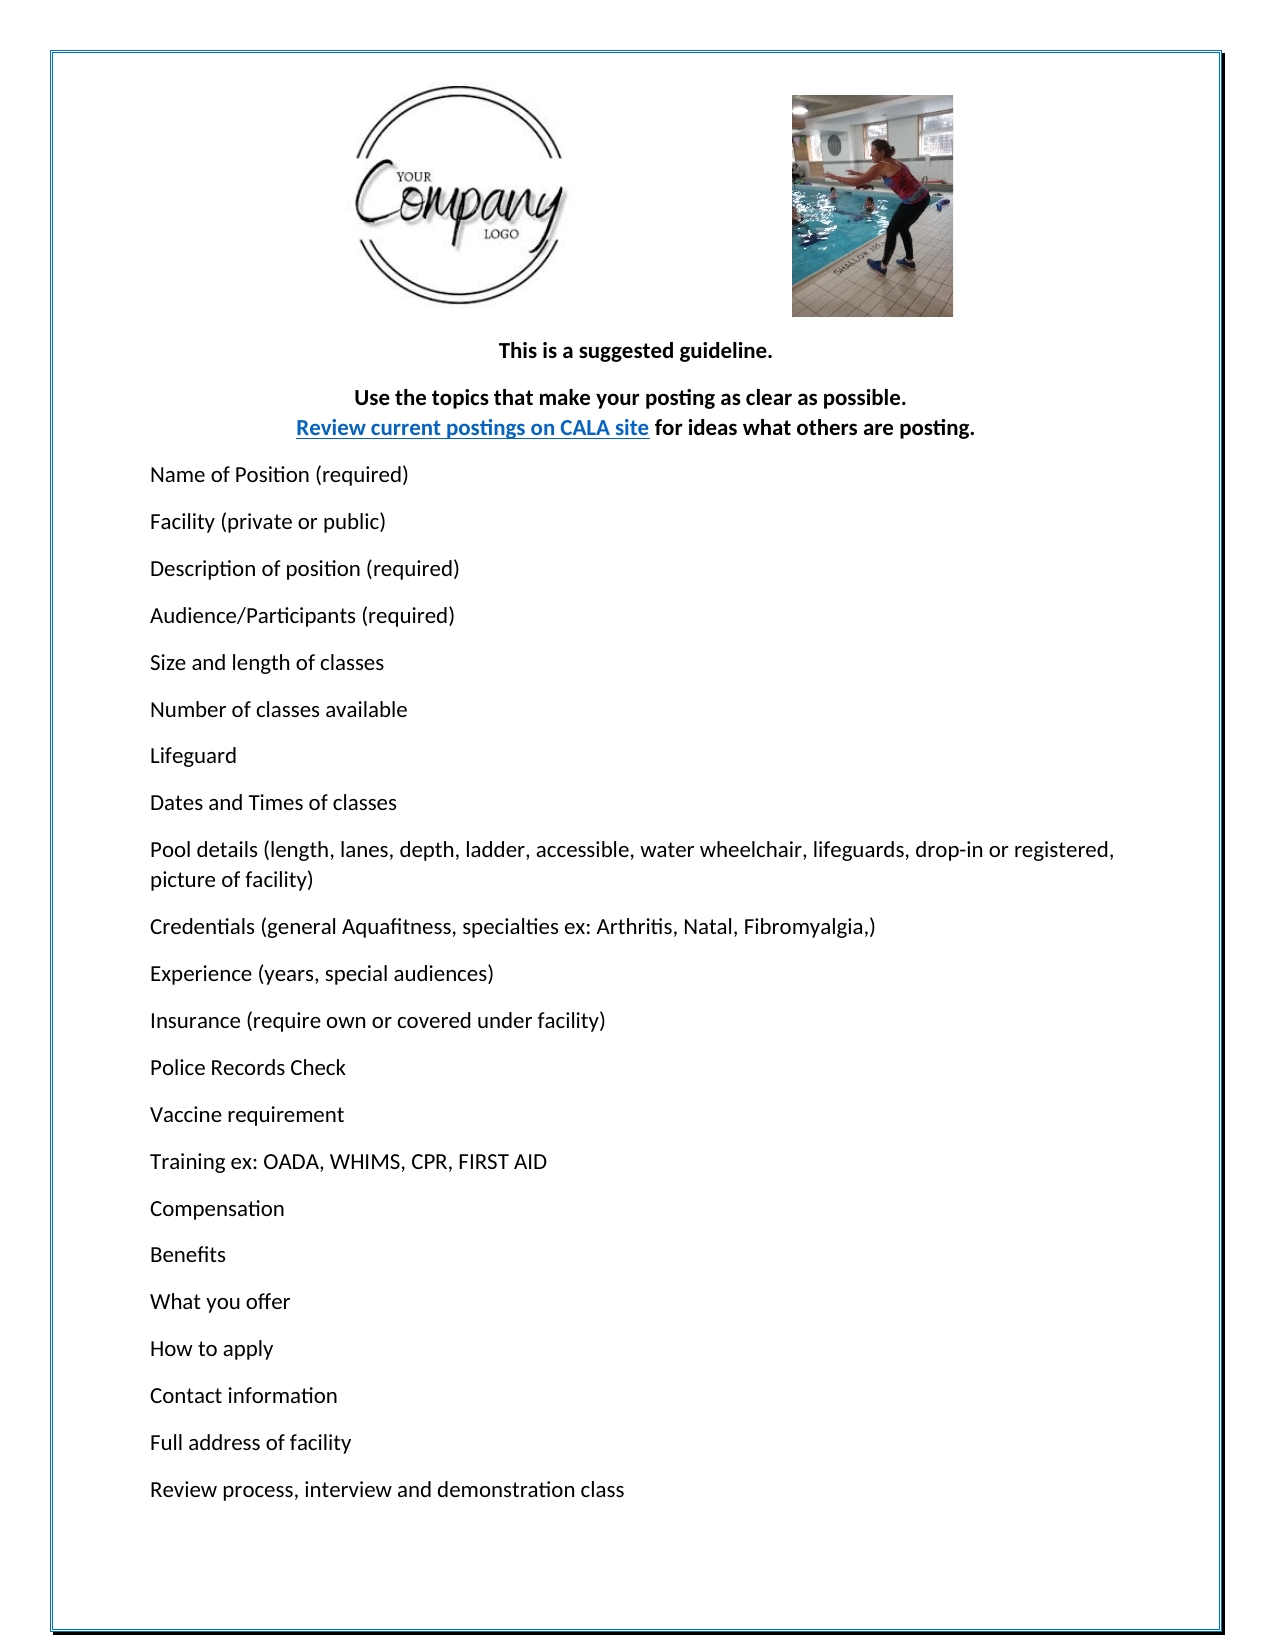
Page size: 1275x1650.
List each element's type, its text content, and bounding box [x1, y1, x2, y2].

text Full address of facility [150, 1428, 1122, 1456]
text Training ex: OADA, WHIMS, CPR, FIRST AID [150, 1147, 1122, 1175]
text Credentials (general Aquafitness, specialties ex: Arthritis, Natal, Fibromyalgia,) [150, 912, 1122, 941]
text Audience/Participants (required) [150, 601, 1122, 629]
text Contact information [150, 1381, 1122, 1409]
text Police Records Check [150, 1053, 1122, 1081]
text Compensation [150, 1194, 1122, 1222]
text Benefits [150, 1241, 1122, 1269]
text Size and length of classes [150, 648, 1122, 676]
text Use the topics that make your posting as clear as possible. Review current postings on CALA site for ideas what others are posting. [150, 383, 1122, 442]
text What you offer [150, 1287, 1122, 1316]
text Dates and Times of classes [150, 788, 1122, 817]
text Name of Position (required) [150, 460, 1122, 488]
picture [790, 95, 953, 314]
text Review process, interview and demonstration class [150, 1475, 1122, 1503]
text Description of position (required) [150, 554, 1122, 582]
text Vaccine requirement [150, 1100, 1122, 1128]
text How to apply [150, 1334, 1122, 1362]
text Insurance (require own or covered under facility) [150, 1006, 1122, 1034]
picture [339, 73, 583, 318]
text Pool details (length, lanes, depth, ladder, accessible, water wheelchair, lifeguards, drop-in or registered, picture of facility) [150, 835, 1122, 894]
text Experience (years, special audiences) [150, 959, 1122, 987]
text This is a suggested guideline. [150, 336, 1122, 364]
text Number of classes available [150, 695, 1122, 723]
text Lifeguard [150, 742, 1122, 770]
text Facility (private or public) [150, 507, 1122, 535]
